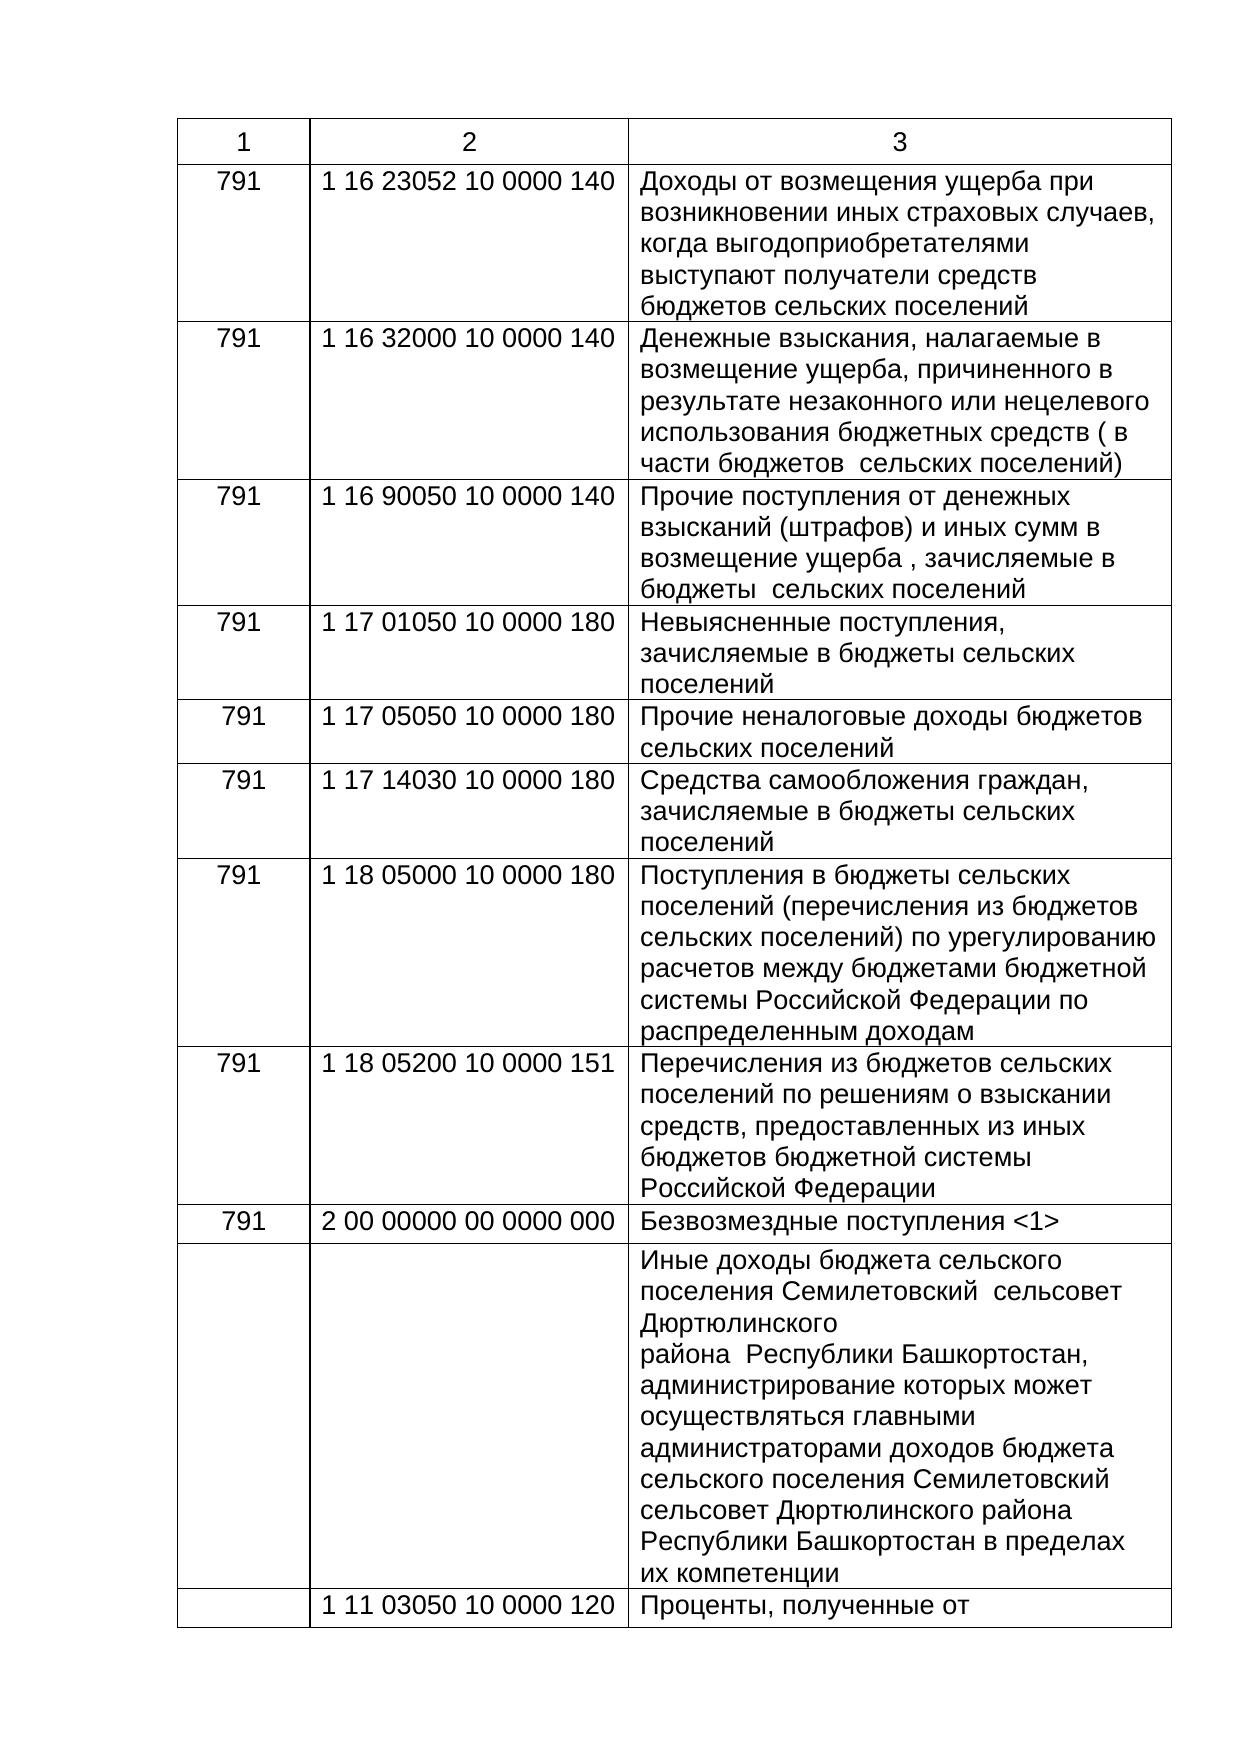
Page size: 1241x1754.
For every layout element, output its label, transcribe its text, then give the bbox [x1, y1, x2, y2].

table_cell 791 [178, 322, 309, 478]
table_header 3 [629, 119, 1171, 164]
table_cell 791 [178, 480, 309, 604]
table_cell Невыясненные поступления, зачисляемые в бюджеты сельских поселений [629, 606, 1171, 699]
table_cell Перечисления из бюджетов сельских поселений по решениям о взыскании средств, предоставленных из иных бюджетов бюджетной системы Российской Федерации [629, 1047, 1171, 1203]
table_cell 1 16 32000 10 0000 140 [311, 322, 628, 478]
table_cell [311, 1244, 628, 1588]
table_cell 791 [178, 1047, 309, 1203]
table_cell 1 18 05200 10 0000 151 [311, 1047, 628, 1203]
table_cell 791 [178, 606, 309, 699]
table_cell 1 11 03050 10 0000 120 [311, 1589, 628, 1627]
table_cell 791 [178, 764, 309, 858]
table_cell Доходы от возмещения ущерба при возникновении иных страховых случаев, когда выгодоприобретателями выступают получатели средств бюджетов сельских поселений [629, 165, 1171, 321]
table_cell 1 16 90050 10 0000 140 [311, 480, 628, 604]
table_cell Иные доходы бюджета сельского поселения Семилетовский сельсовет Дюртюлинского района Республики Башкортостан, администрирование которых может осуществляться главными администраторами доходов бюджета сельского поселения Семилетовский сельсовет Дюртюлинского района Республики Башкортостан в пределах их компетенции [629, 1244, 1171, 1588]
table_cell 791 [178, 165, 309, 321]
table_cell Безвозмездные поступления <1> [629, 1205, 1171, 1243]
table_cell 1 18 05000 10 0000 180 [311, 859, 628, 1046]
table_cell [629, 1589, 1171, 1627]
table_cell 1 17 01050 10 0000 180 [311, 606, 628, 699]
table_cell 791 [178, 1205, 309, 1243]
table_cell Средства самообложения граждан, зачисляемые в бюджеты сельских поселений [629, 764, 1171, 858]
table_cell 2 00 00000 00 0000 000 [311, 1205, 628, 1243]
table_cell 1 17 05050 10 0000 180 [311, 700, 628, 763]
table_cell 1 16 23052 10 0000 140 [311, 165, 628, 321]
table_cell 791 [178, 700, 309, 763]
table_cell Денежные взыскания, налагаемые в возмещение ущерба, причиненного в результате незаконного или нецелевого использования бюджетных средств ( в части бюджетов сельских поселений) [629, 322, 1171, 478]
table_cell [178, 1244, 309, 1588]
table_header 2 [311, 119, 628, 164]
table_header 1 [178, 119, 309, 164]
table_cell Поступления в бюджеты сельских поселений (перечисления из бюджетов сельских поселений) по урегулированию расчетов между бюджетами бюджетной системы Российской Федерации по распределенным доходам [629, 859, 1171, 1046]
table_cell Прочие поступления от денежных взысканий (штрафов) и иных сумм в возмещение ущерба , зачисляемые в бюджеты сельских поселений [629, 480, 1171, 604]
table_cell 1 17 14030 10 0000 180 [311, 764, 628, 858]
table_cell [178, 1589, 309, 1627]
table_cell Прочие неналоговые доходы бюджетов сельских поселений [629, 700, 1171, 763]
table_cell 791 [178, 859, 309, 1046]
